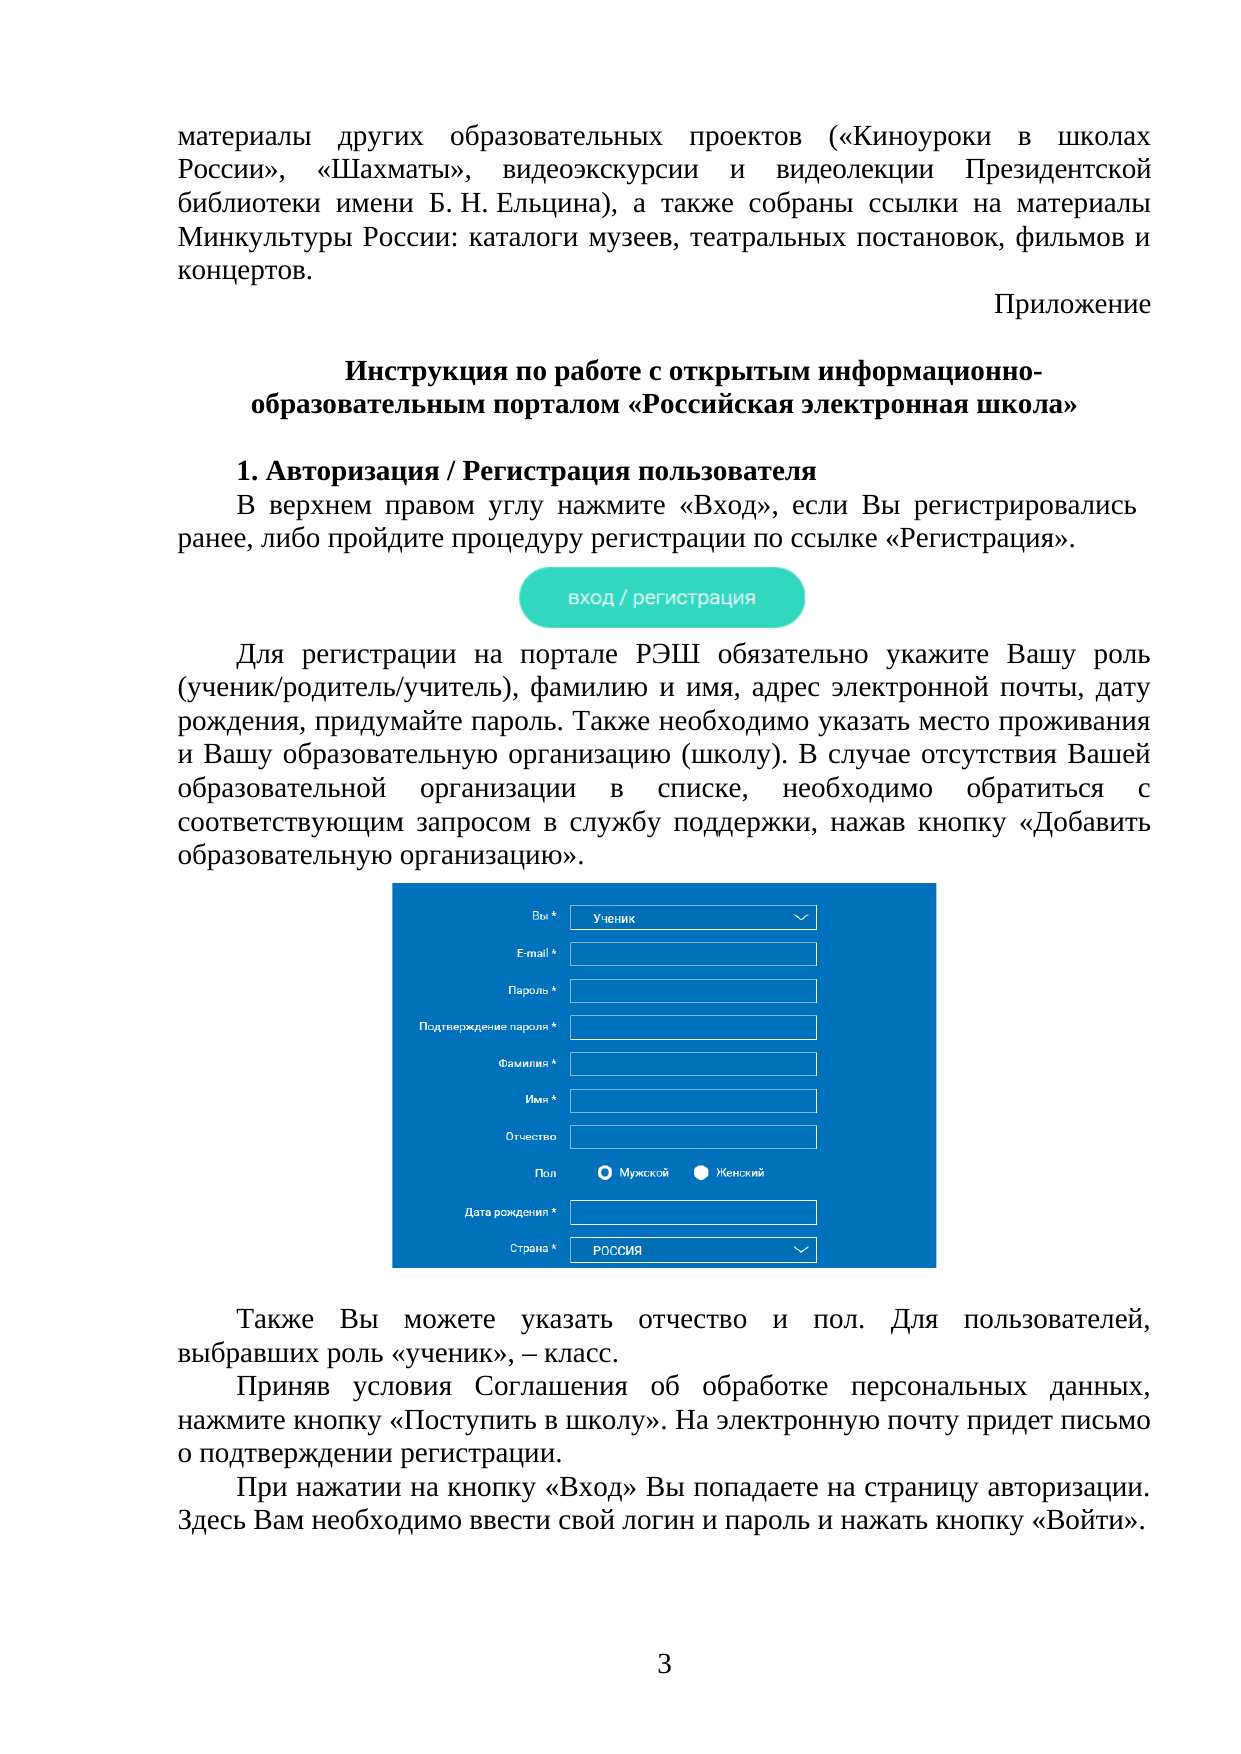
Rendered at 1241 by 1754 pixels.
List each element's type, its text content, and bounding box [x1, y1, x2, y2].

text В верхнем правом углу нажмите «Вход», если Вы регистрировались ранее, либо пройдите процедуру регистрации по ссылке «Регистрация». [177, 487, 1152, 554]
text Приложение [177, 286, 1152, 319]
text Также Вы можете указать отчество и пол. Для пользователей, выбравших роль «ученик», – класс. [177, 1301, 1152, 1368]
picture [392, 883, 937, 1268]
text Инструкция по работе с открытым информационно-образовательным порталом «Российская электронная школа» [177, 353, 1152, 420]
text При нажатии на кнопку «Вход» Вы попадаете на страницу авторизации. Здесь Вам необходимо ввести свой логин и пароль и нажать кнопку «Войти». [177, 1469, 1152, 1536]
text 1. Авторизация / Регистрация пользователя [177, 453, 1152, 487]
text Для регистрации на портале РЭШ обязательно укажите Вашу роль (ученик/родитель/учитель), фамилию и имя, адрес электронной почты, дату рождения, придумайте пароль. Также необходимо указать место проживания и Вашу образовательную организацию (школу). В случае отсутствия Вашей образовательной организации в списке, необходимо обратиться с соответствующим запросом в службу поддержки, нажав кнопку «Добавить образовательную организацию». [177, 636, 1152, 871]
text Приняв условия Соглашения об обработке персональных данных, нажмите кнопку «Поступить в школу». На электронную почту придет письмо о подтверждении регистрации. [177, 1368, 1152, 1469]
picture [514, 554, 815, 636]
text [177, 118, 1152, 286]
